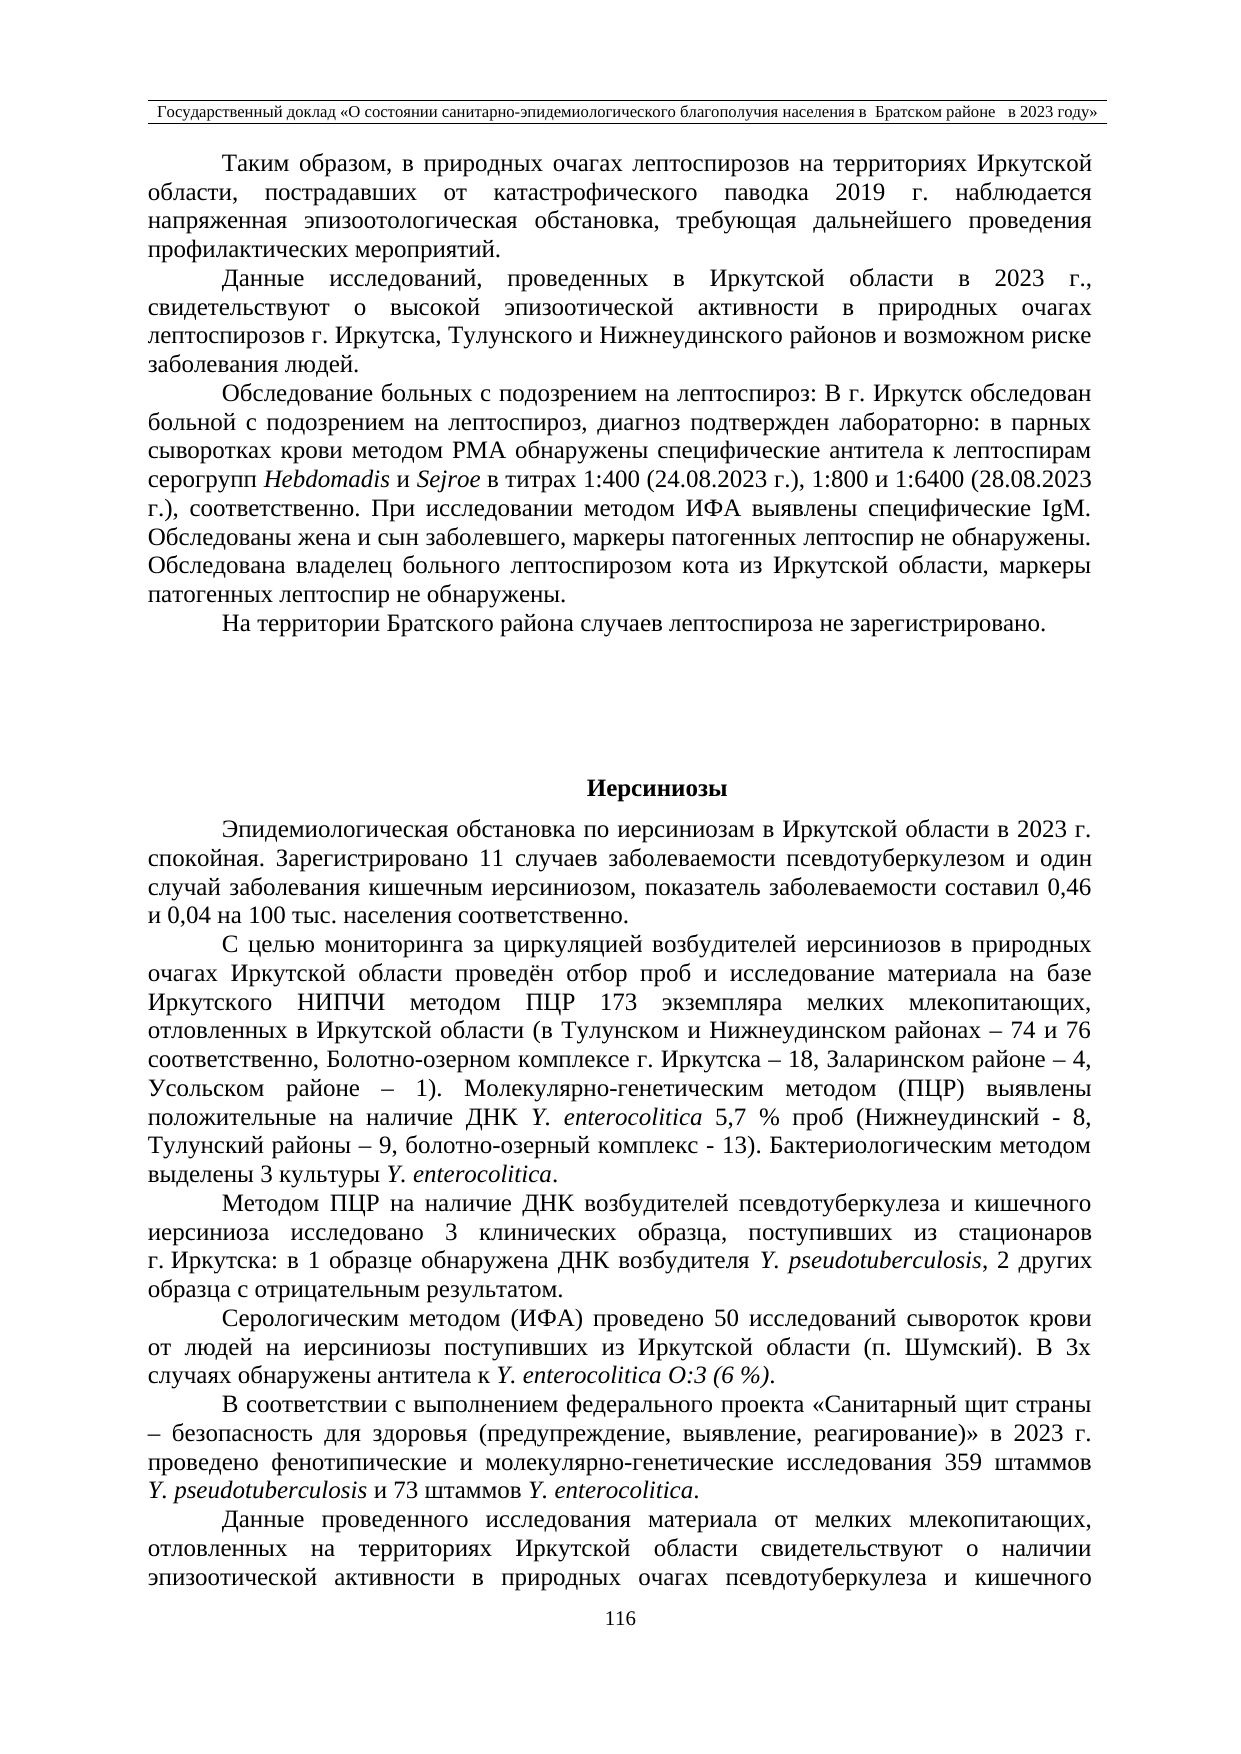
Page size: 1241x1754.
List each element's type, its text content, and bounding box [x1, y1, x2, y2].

text На территории Братского района случаев лептоспироза не зарегистрировано. [148, 608, 1092, 637]
text Эпидемиологическая обстановка по иерсиниозам в Иркутской области в 2023 г. спокойная. Зарегистрировано 11 случаев заболеваемости псевдотуберкулезом и один случай заболевания кишечным иерсиниозом, показатель заболеваемости составил 0,46 и 0,04 на 100 тыс. населения соответственно. [148, 814, 1092, 929]
text Таким образом, в природных очагах лептоспирозов на территориях Иркутской области, пострадавших от катастрофического паводка 2019 г. наблюдается напряженная эпизоотологическая обстановка, требующая дальнейшего проведения профилактических мероприятий. [148, 148, 1092, 263]
text С целью мониторинга за циркуляцией возбудителей иерсиниозов в природных очагах Иркутской области проведён отбор проб и исследование материала на базе Иркутского НИПЧИ методом ПЦР 173 экземпляра мелких млекопитающих, отловленных в Иркутской области (в Тулунском и Нижнеудинском районах – 74 и 76 соответственно, Болотно-озерном комплексе г. Иркутска – 18, Заларинском районе – 4, Усольском районе – 1). Молекулярно-генетическим методом (ПЦР) выявлены положительные на наличие ДНК Y. enterocolitica 5,7 % проб (Нижнеудинский - 8, Тулунский районы – 9, болотно-озерный комплекс - 13). Бактериологическим методом выделены 3 культуры Y. enterocolitica. [148, 929, 1092, 1188]
text Иерсиниозы [148, 773, 1092, 802]
text Серологическим методом (ИФА) проведено 50 исследований сывороток крови от людей на иерсиниозы поступивших из Иркутской области (п. Шумский). В 3х случаях обнаружены антитела к Y. enterocolitica O:3 (6 %). [148, 1303, 1092, 1389]
text Обследование больных с подозрением на лептоспироз: В г. Иркутск обследован больной с подозрением на лептоспироз, диагноз подтвержден лабораторно: в парных сыворотках крови методом РМА обнаружены специфические антитела к лептоспирам серогрупп Hebdomadis и Sejroe в титрах 1:400 (24.08.2023 г.), 1:800 и 1:6400 (28.08.2023 г.), соответственно. При исследовании методом ИФА выявлены специфические IgМ. Обследованы жена и сын заболевшего, маркеры патогенных лептоспир не обнаружены. Обследована владелец больного лептоспирозом кота из Иркутской области, маркеры патогенных лептоспир не обнаружены. [148, 378, 1092, 608]
text Данные исследований, проведенных в Иркутской области в 2023 г., свидетельствуют о высокой эпизоотической активности в природных очагах лептоспирозов г. Иркутска, Тулунского и Нижнеудинского районов и возможном риске заболевания людей. [148, 263, 1092, 378]
text Методом ПЦР на наличие ДНК возбудителей псевдотуберкулеза и кишечного иерсиниоза исследовано 3 клинических образца, поступивших из стационаров г. Иркутска: в 1 образце обнаружена ДНК возбудителя Y. pseudotuberculosis, 2 других образца с отрицательным результатом. [148, 1188, 1092, 1303]
text В соответствии с выполнением федерального проекта «Санитарный щит страны – безопасность для здоровья (предупреждение, выявление, реагирование)» в 2023 г. проведено фенотипические и молекулярно-генетические исследования 359 штаммов Y. pseudotuberculosis и 73 штаммов Y. enterocolitica. [148, 1389, 1092, 1504]
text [148, 1504, 1092, 1590]
